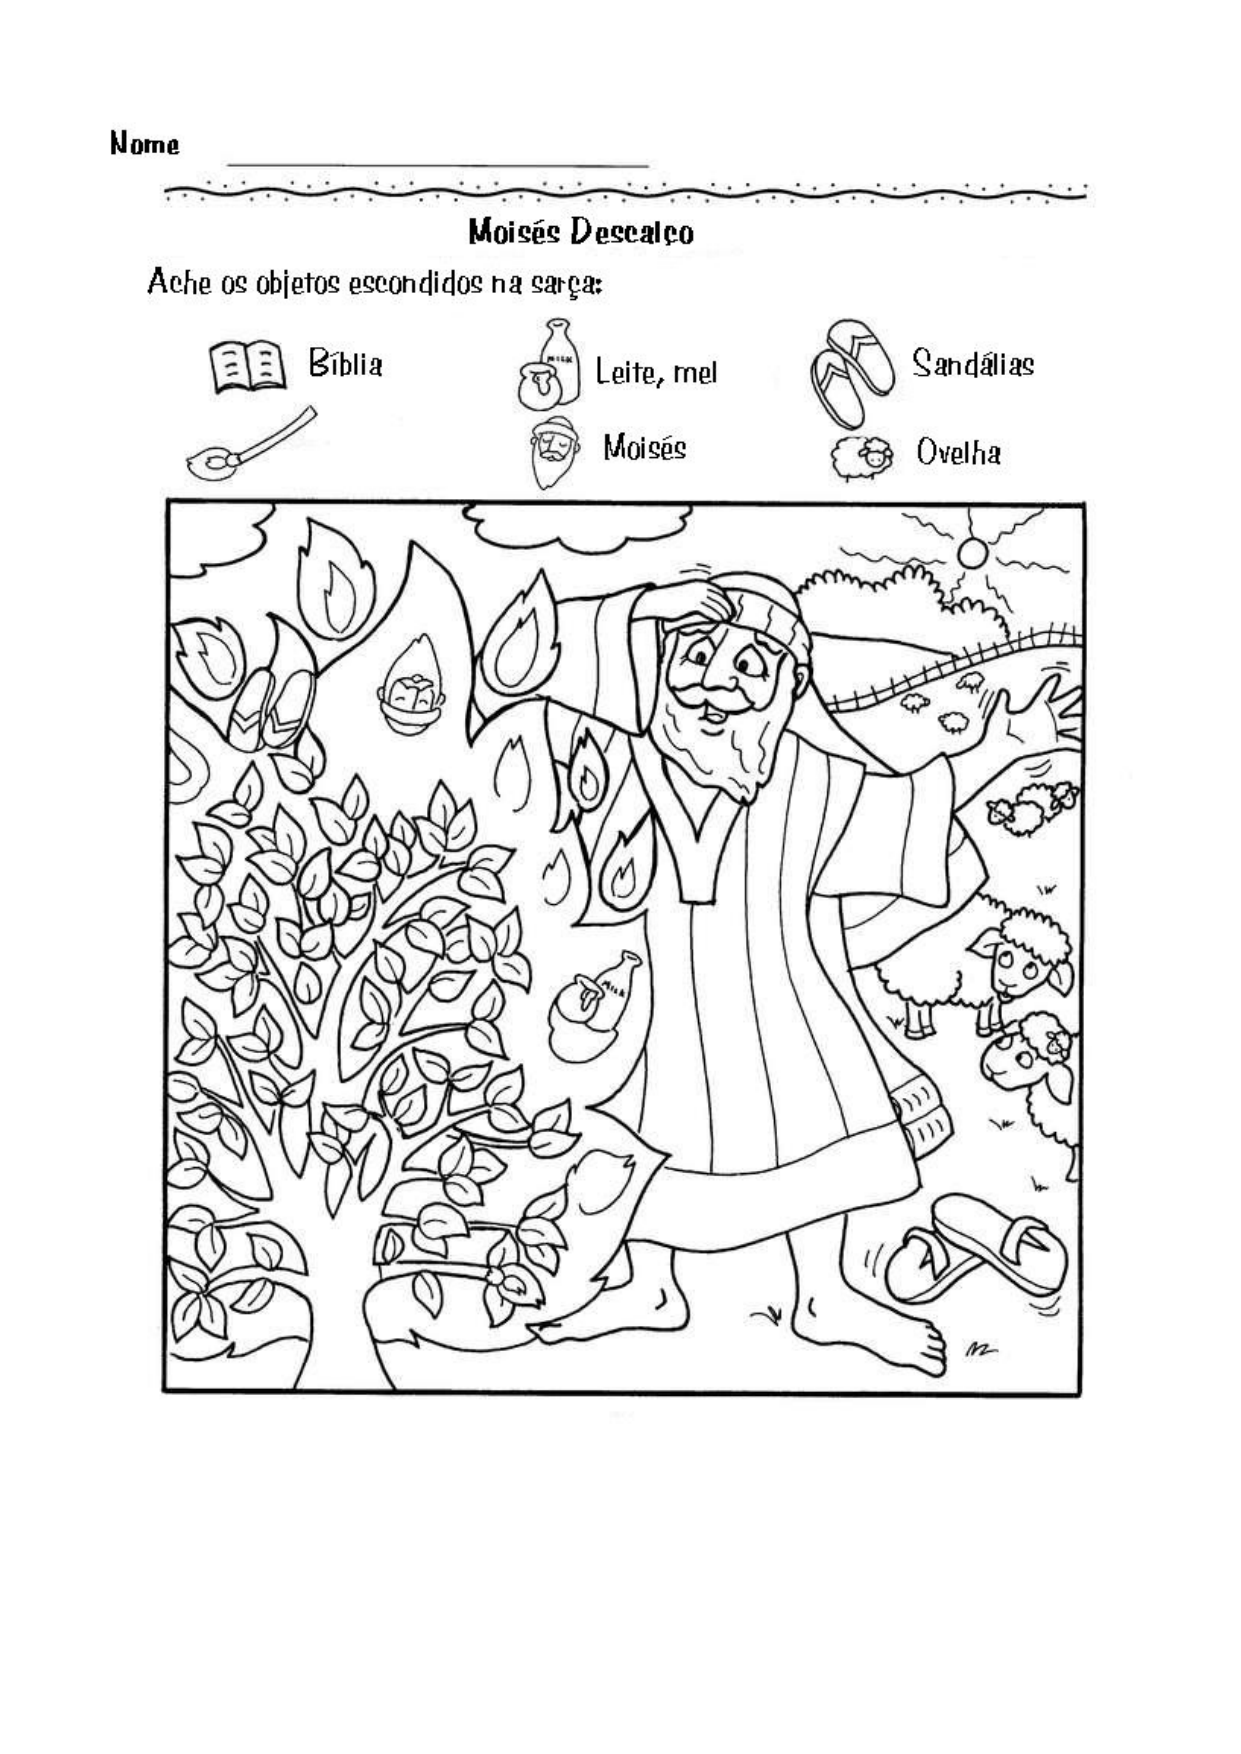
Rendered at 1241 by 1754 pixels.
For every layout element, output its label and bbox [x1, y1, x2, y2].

picture [75, 75, 1166, 1509]
